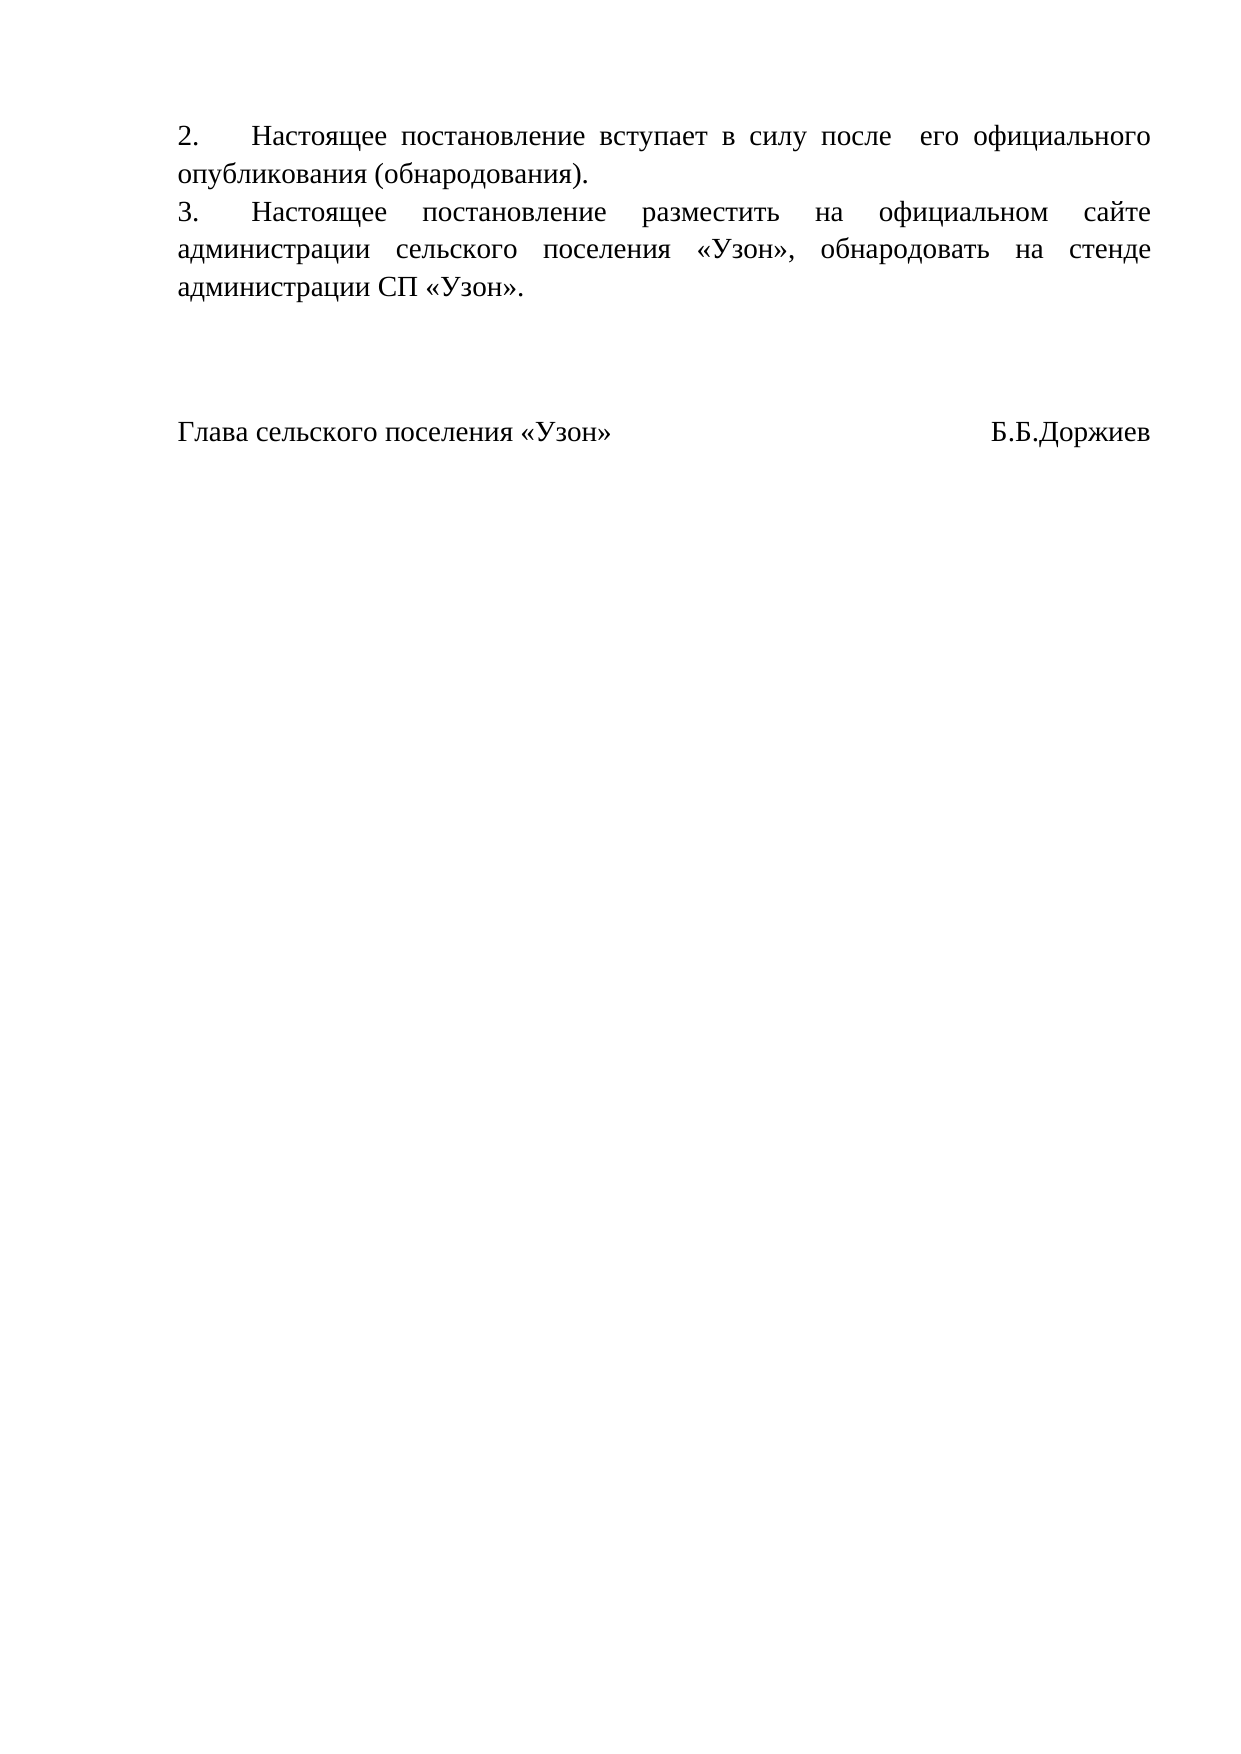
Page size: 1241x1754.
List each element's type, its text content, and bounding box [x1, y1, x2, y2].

list Настоящее постановление разместить на официальном сайте администрации сельского поселения «Узон», обнародовать на стенде администрации СП «Узон». [177, 194, 1152, 303]
text Глава сельского поселения «Узон» Б.Б.Доржиев [177, 414, 1152, 447]
list Настоящее постановление вступает в силу после его официального опубликования (обнародования). [177, 118, 1152, 189]
